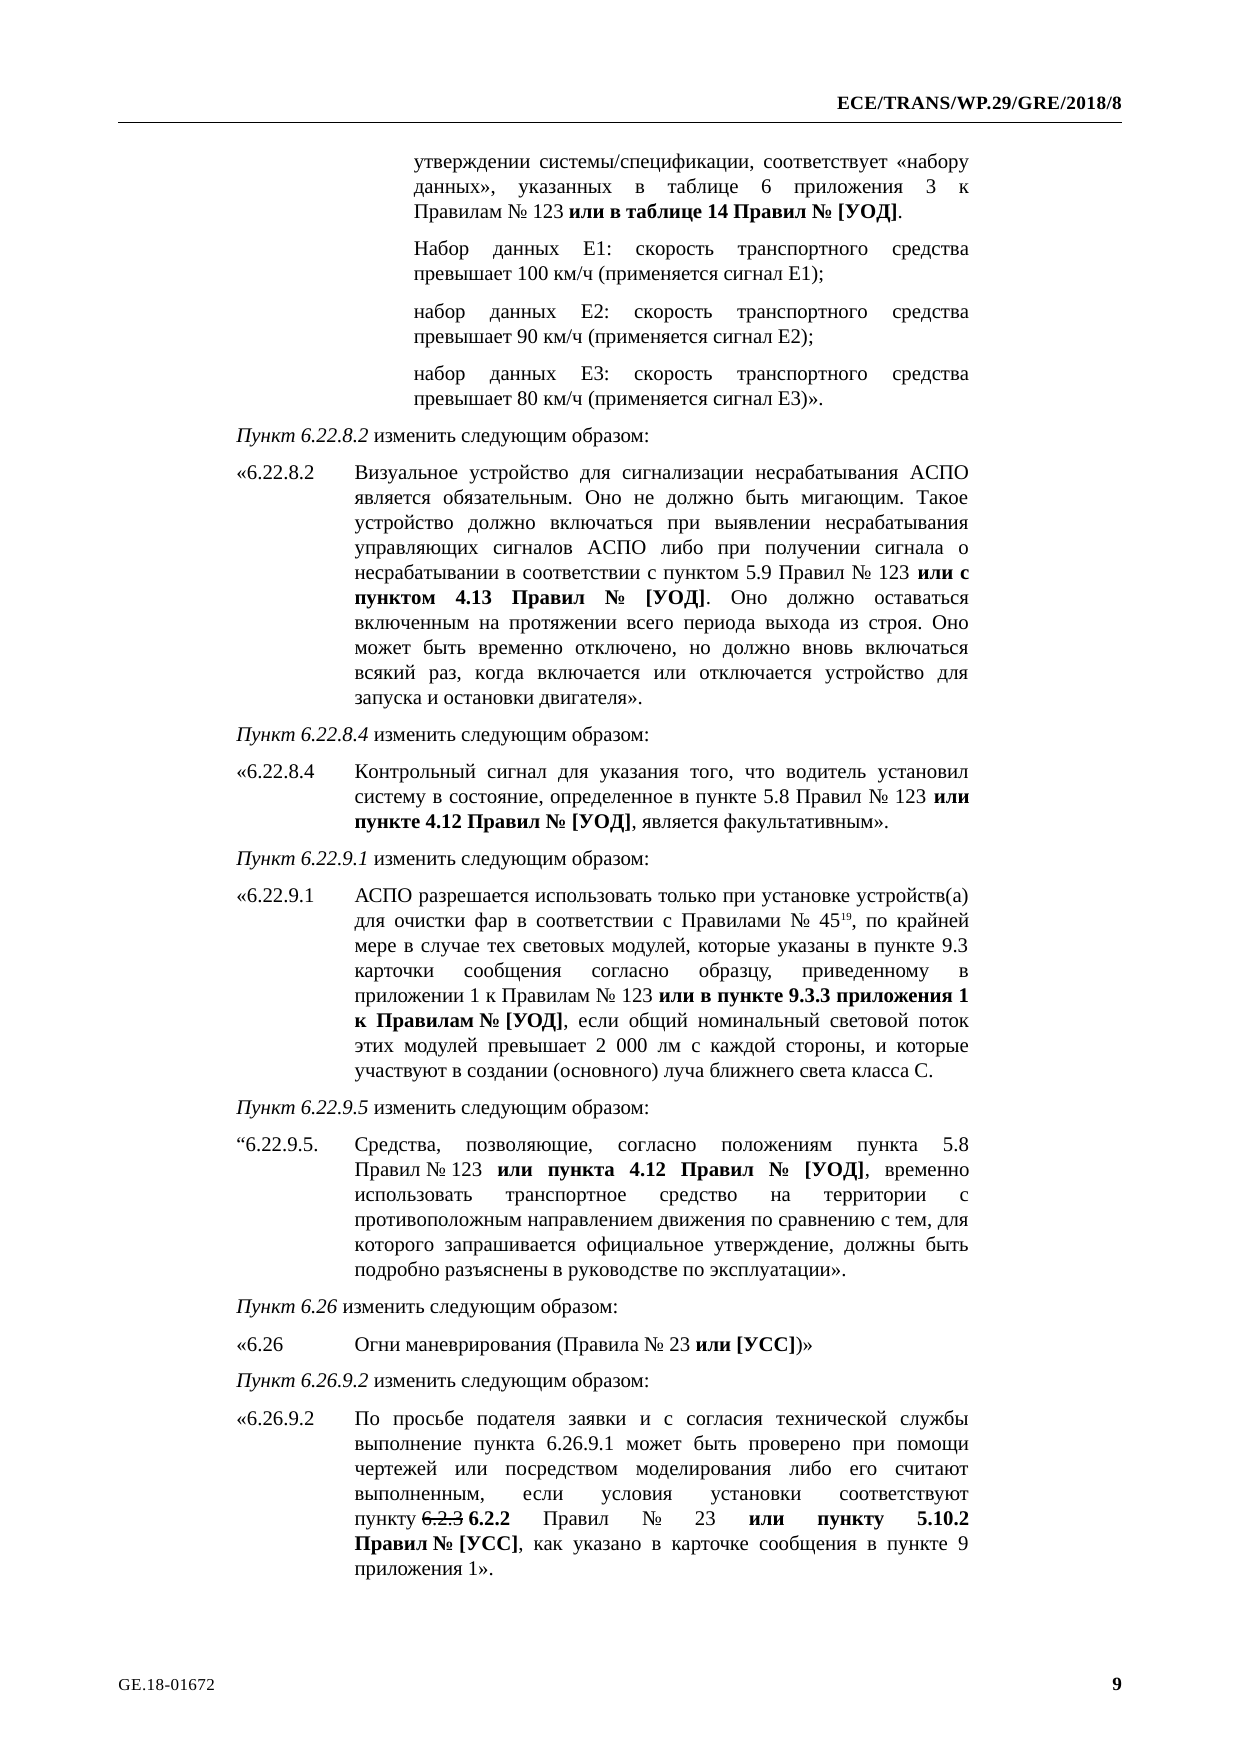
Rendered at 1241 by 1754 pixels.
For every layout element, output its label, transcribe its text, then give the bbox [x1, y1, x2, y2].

text Пункт 6.26 изменить следующим образом: [236, 1294, 969, 1318]
text Пункт 6.22.8.2 изменить следующим образом: [236, 423, 969, 447]
text набор данных Е3: скорость транспортного средства превышает 80 км/ч (применяется сигнал Е3)». [413, 360, 969, 410]
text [354, 148, 969, 223]
text Пункт 6.26.9.2 изменить следующим образом: [236, 1368, 969, 1392]
text Набор данных E1: скорость транспортного средства превышает 100 км/ч (применяется сигнал E1); [413, 235, 969, 285]
text набор данных Е2: скорость транспортного средства превышает 90 км/ч (применяется сигнал Е2); [413, 298, 969, 348]
text «6.22.9.1 АСПО разрешается использовать только при установке устройств(а) для очистки фар в соответствии с Правилами № 4519, по крайней мере в случае тех световых модулей, которые указаны в пункте 9.3 карточки сообщения согласно образцу, приведенному в приложении 1 к Правилам № 123 или в пункте 9.3.3 приложения 1 к Правилам № [УОД], если общий номинальный световой поток этих модулей превышает 2 000 лм с каждой стороны, и которые участвуют в создании (основного) луча ближнего света класса С. [236, 882, 969, 1082]
text Пункт 6.22.9.1 изменить следующим образом: [236, 846, 969, 870]
text «6.26 Огни маневрирования (Правила № 23 или [УСС])» [236, 1331, 969, 1356]
text Пункт 6.22.8.4 изменить следующим образом: [236, 722, 969, 746]
text Пункт 6.22.9.5 изменить следующим образом: [236, 1095, 969, 1119]
text «6.22.8.4 Контрольный сигнал для указания того, что водитель установил систему в состояние, определенное в пункте 5.8 Правил № 123 или пункте 4.12 Правил № [УОД], является факультативным». [236, 758, 969, 833]
text “6.22.9.5. Средства, позволяющие, согласно положениям пункта 5.8 Правил № 123 или пункта 4.12 Правил № [УОД], временно использовать транспортное средство на территории с противоположным направлением движения по сравнению с тем, для которого запрашивается официальное утверждение, должны быть подробно разъяснены в руководстве по эксплуатации». [236, 1131, 969, 1281]
text «6.26.9.2 По просьбе подателя заявки и с согласия технической службы выполнение пункта 6.26.9.1 может быть проверено при помощи чертежей или посредством моделирования либо его считают выполненным, если условия установки соответствуют пункту 6.2.3 6.2.2 Правил № 23 или пункту 5.10.2 Правил № [УСС], как указано в карточке сообщения в пункте 9 приложения 1». [236, 1404, 969, 1579]
text «6.22.8.2 Визуальное устройство для сигнализации несрабатывания АСПО является обязательным. Оно не должно быть мигающим. Такое устройство должно включаться при выявлении несрабатывания управляющих сигналов АСПО либо при получении сигнала о несрабатывании в соответствии с пунктом 5.9 Правил № 123 или с пунктом 4.13 Правил № [УОД]. Оно должно оставаться включенным на протяжении всего периода выхода из строя. Оно может быть временно отключено, но должно вновь включаться всякий раз, когда включается или отключается устройство для запуска и остановки двигателя». [236, 459, 969, 709]
